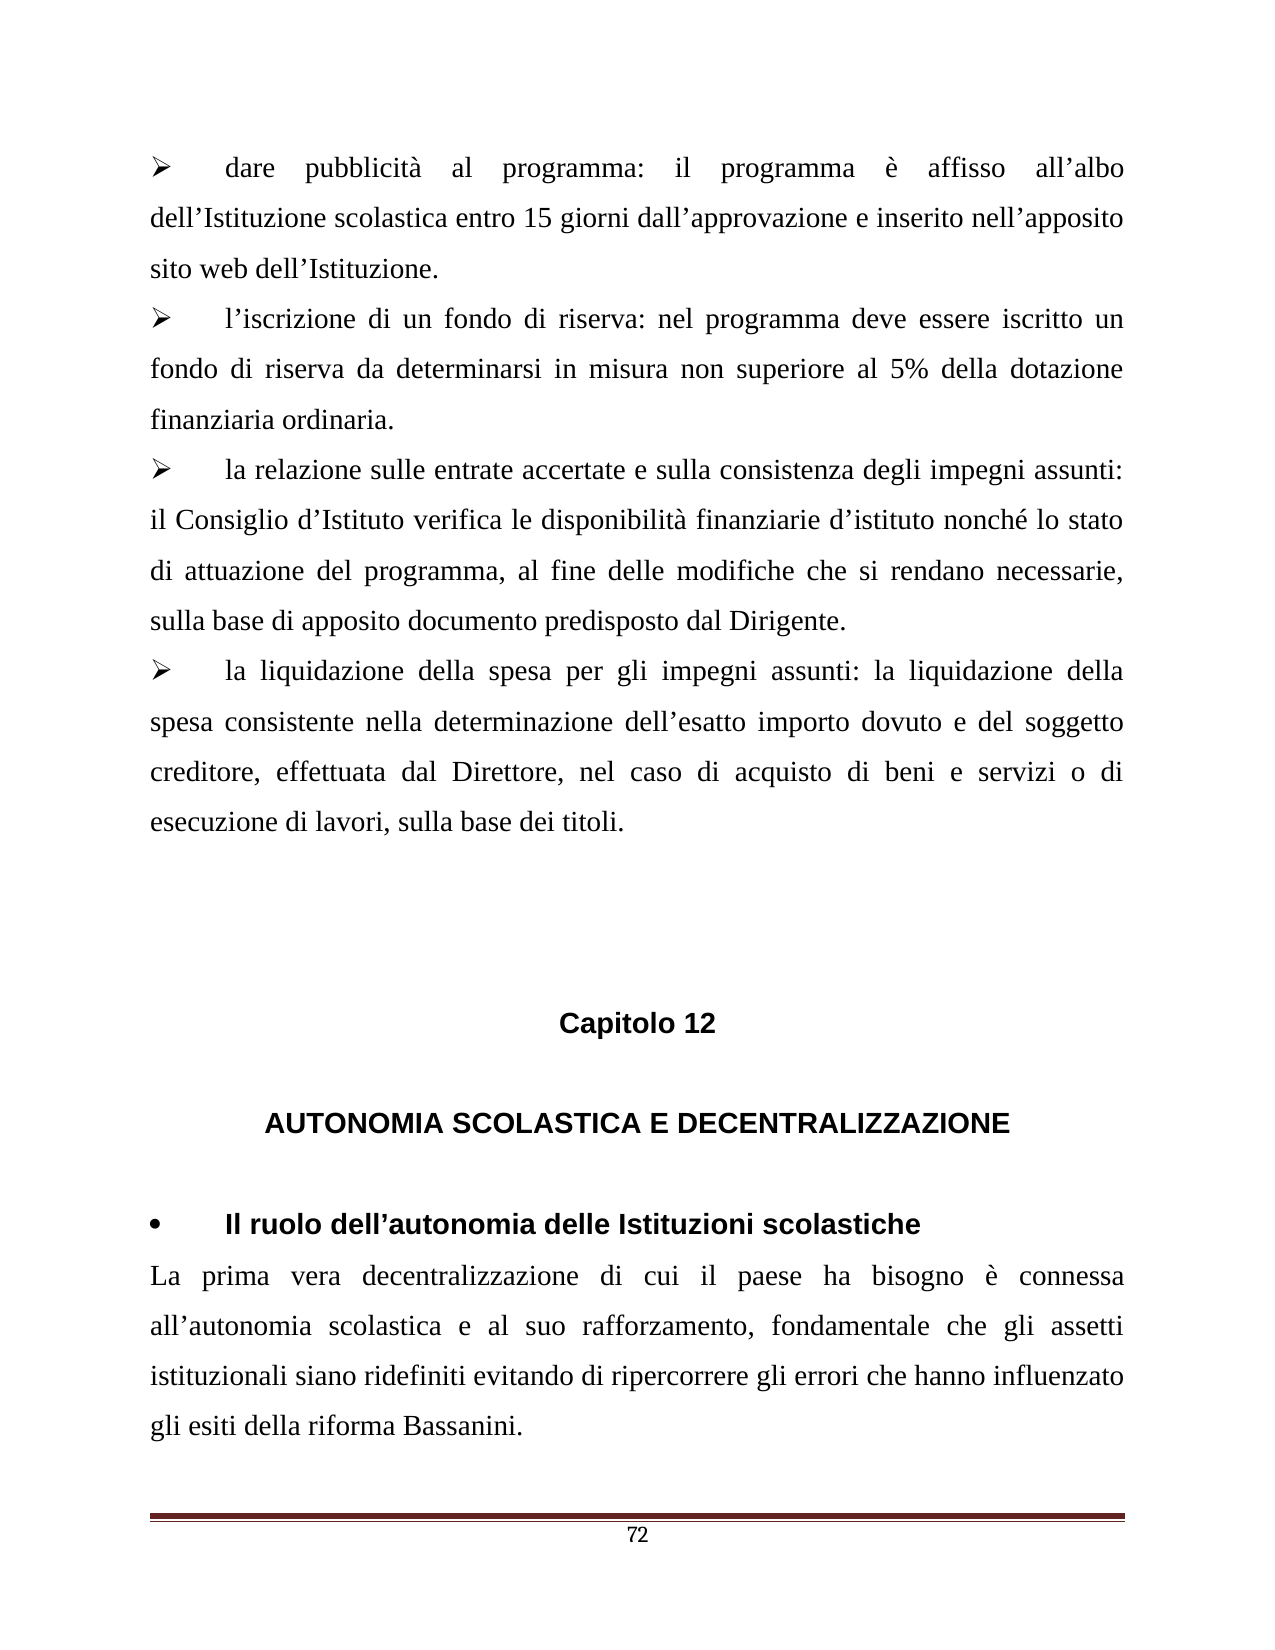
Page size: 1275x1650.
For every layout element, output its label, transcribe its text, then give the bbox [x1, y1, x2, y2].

list AUTONOMIA SCOLASTICA E DECENTRALIZZAZIONE [150, 1106, 1125, 1140]
list la relazione sulle entrate accertate e sulla consistenza degli impegni assunti: il Consiglio d’Istituto verifica le disponibilità finanziarie d’istituto nonché lo stato di attuazione del programma, al fine delle modifiche che si rendano necessarie, sulla base di apposito documento predisposto dal Dirigente. [150, 452, 1125, 637]
list Capitolo 12 [150, 1006, 1125, 1039]
list la liquidazione della spesa per gli impegni assunti: la liquidazione della spesa consistente nella determinazione dell’esatto importo dovuto e del soggetto creditore, effettuata dal Direttore, nel caso di acquisto di beni e servizi o di esecuzione di lavori, sulla base dei titoli. [150, 653, 1125, 838]
list La prima vera decentralizzazione di cui il paese ha bisogno è connessa all’autonomia scolastica e al suo rafforzamento, fondamentale che gli assetti istituzionali siano ridefiniti evitando di ripercorrere gli errori che hanno influenzato gli esiti della riforma Bassanini. [150, 1258, 1125, 1442]
list Il ruolo dell’autonomia delle Istituzioni scolastiche [150, 1207, 1125, 1241]
list l’iscrizione di un fondo di riserva: nel programma deve essere iscritto un fondo di riserva da determinarsi in misura non superiore al 5% della dotazione finanziaria ordinaria. [150, 301, 1125, 435]
list dare pubblicità al programma: il programma è affisso all’albo dell’Istituzione scolastica entro 15 giorni dall’approvazione e inserito nell’apposito sito web dell’Istituzione. [150, 150, 1125, 284]
